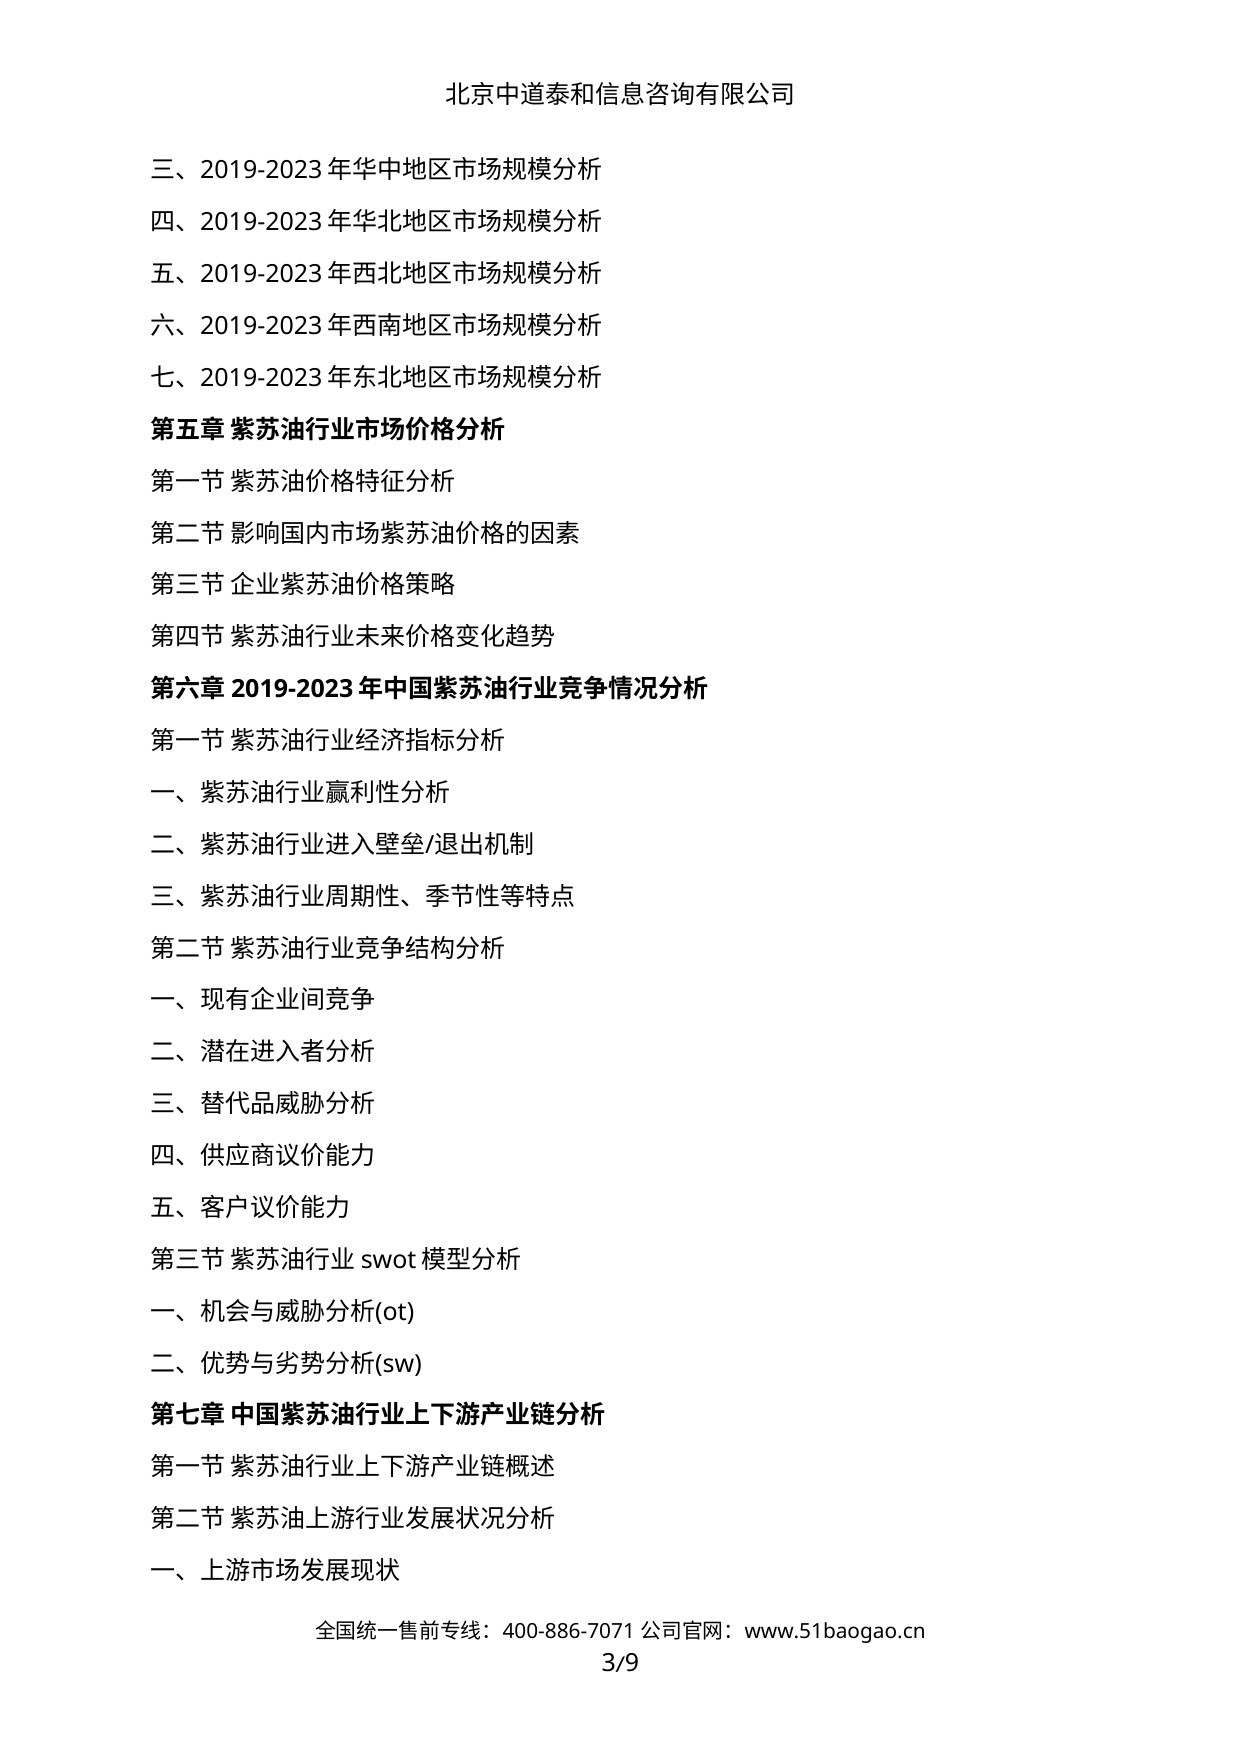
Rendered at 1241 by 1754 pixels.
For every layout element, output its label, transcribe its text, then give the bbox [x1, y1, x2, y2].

text 七、2019-2023年东北地区市场规模分析 [150, 357, 1090, 394]
text 一、紫苏油行业赢利性分析 [150, 772, 1090, 809]
text 第三节 紫苏油行业swot模型分析 [150, 1239, 1090, 1276]
text 第一节 紫苏油价格特征分析 [150, 461, 1090, 497]
text 二、优势与劣势分析(sw) [150, 1343, 1090, 1379]
text 第二节 紫苏油上游行业发展状况分析 [150, 1499, 1090, 1535]
text 一、现有企业间竞争 [150, 980, 1090, 1016]
text 第三节 企业紫苏油价格策略 [150, 565, 1090, 601]
text 第一节 紫苏油行业经济指标分析 [150, 721, 1090, 757]
text 三、紫苏油行业周期性、季节性等特点 [150, 876, 1090, 912]
text 四、供应商议价能力 [150, 1136, 1090, 1172]
text 第二节 紫苏油行业竞争结构分析 [150, 928, 1090, 964]
text 五、2019-2023年西北地区市场规模分析 [150, 254, 1090, 290]
text 三、2019-2023年华中地区市场规模分析 [150, 150, 1090, 186]
text 第二节 影响国内市场紫苏油价格的因素 [150, 513, 1090, 549]
text 三、替代品威胁分析 [150, 1084, 1090, 1120]
text 五、客户议价能力 [150, 1187, 1090, 1224]
text 第七章 中国紫苏油行业上下游产业链分析 [150, 1395, 1090, 1431]
text 第六章 2019-2023年中国紫苏油行业竞争情况分析 [150, 669, 1090, 705]
text 四、2019-2023年华北地区市场规模分析 [150, 202, 1090, 238]
text 第四节 紫苏油行业未来价格变化趋势 [150, 617, 1090, 653]
text 六、2019-2023年西南地区市场规模分析 [150, 306, 1090, 342]
text 第一节 紫苏油行业上下游产业链概述 [150, 1447, 1090, 1483]
text 第五章 紫苏油行业市场价格分析 [150, 409, 1090, 446]
text 二、紫苏油行业进入壁垒/退出机制 [150, 824, 1090, 861]
text 一、上游市场发展现状 [150, 1551, 1090, 1587]
text 二、潜在进入者分析 [150, 1032, 1090, 1068]
text 一、机会与威胁分析(ot) [150, 1291, 1090, 1327]
